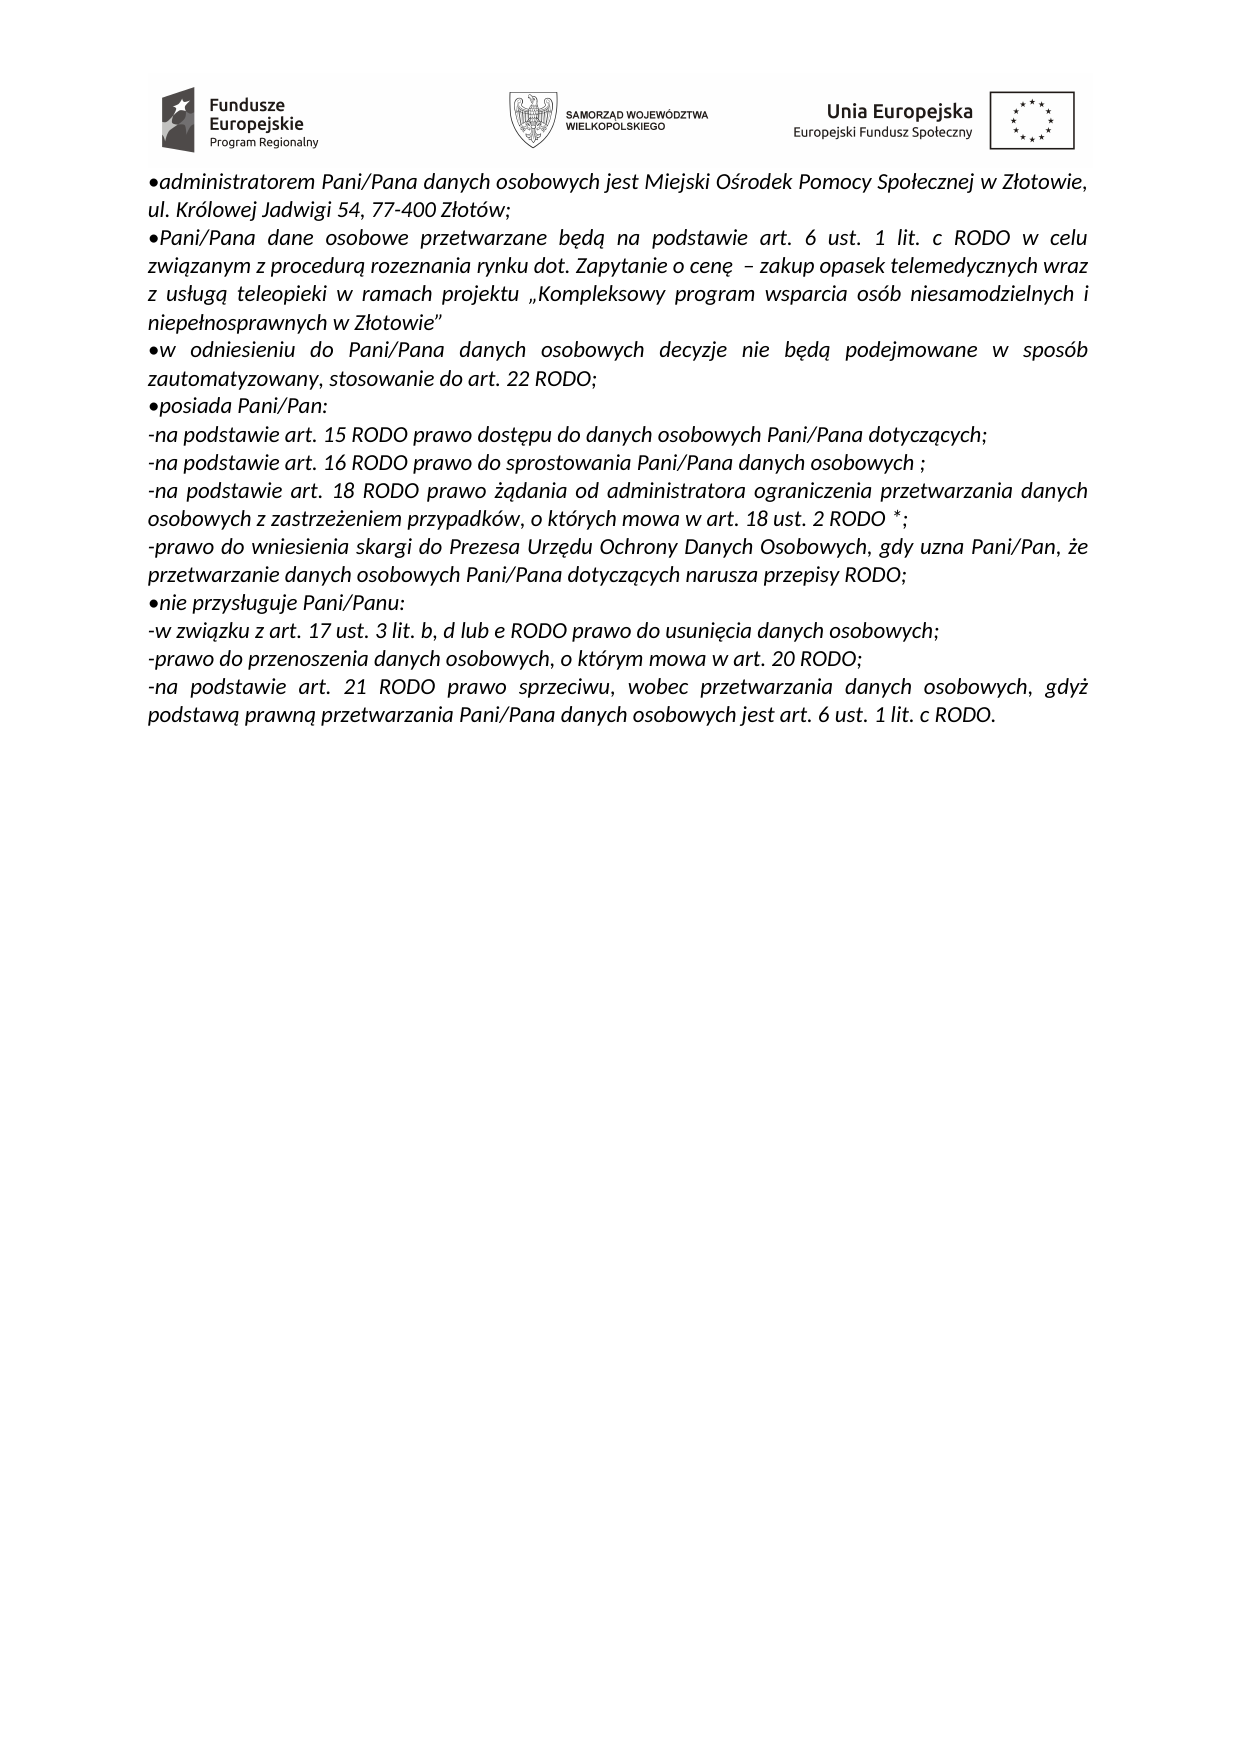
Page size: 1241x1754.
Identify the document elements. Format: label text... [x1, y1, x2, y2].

text -prawo do wniesienia skargi do Prezesa Urzędu Ochrony Danych Osobowych, gdy uzna Pani/Pan, że przetwarzanie danych osobowych Pani/Pana dotyczących narusza przepisy RODO; [148, 532, 1093, 588]
text -na podstawie art. 21 RODO prawo sprzeciwu, wobec przetwarzania danych osobowych, gdyż podstawą prawną przetwarzania Pani/Pana danych osobowych jest art. 6 ust. 1 lit. c RODO. [148, 672, 1093, 728]
text -na podstawie art. 15 RODO prawo dostępu do danych osobowych Pani/Pana dotyczących; [148, 420, 1093, 448]
text -na podstawie art. 18 RODO prawo żądania od administratora ograniczenia przetwarzania danych osobowych z zastrzeżeniem przypadków, o których mowa w art. 18 ust. 2 RODO *; [148, 476, 1093, 532]
text •nie przysługuje Pani/Panu: [148, 588, 1093, 616]
text •Pani/Pana dane osobowe przetwarzane będą na podstawie art. 6 ust. 1 lit. c RODO w celu związanym z procedurą rozeznania rynku dot. Zapytanie o cenę – zakup opasek telemedycznych wraz z usługą teleopieki w ramach projektu „Kompleksowy program wsparcia osób niesamodzielnych i niepełnosprawnych w Złotowie” [148, 223, 1093, 336]
text -prawo do przenoszenia danych osobowych, o którym mowa w art. 20 RODO; [148, 644, 1093, 672]
text -na podstawie art. 16 RODO prawo do sprostowania Pani/Pana danych osobowych ; [148, 448, 1093, 476]
text -w związku z art. 17 ust. 3 lit. b, d lub e RODO prawo do usunięcia danych osobowych; [148, 616, 1093, 644]
text •w odniesieniu do Pani/Pana danych osobowych decyzje nie będą podejmowane w sposób zautomatyzowany, stosowanie do art. 22 RODO; [148, 336, 1093, 392]
text •posiada Pani/Pan: [148, 392, 1093, 420]
picture [147, 73, 1093, 168]
text •administratorem Pani/Pana danych osobowych jest Miejski Ośrodek Pomocy Społecznej w Złotowie, ul. Królowej Jadwigi 54, 77-400 Złotów; [148, 168, 1093, 223]
